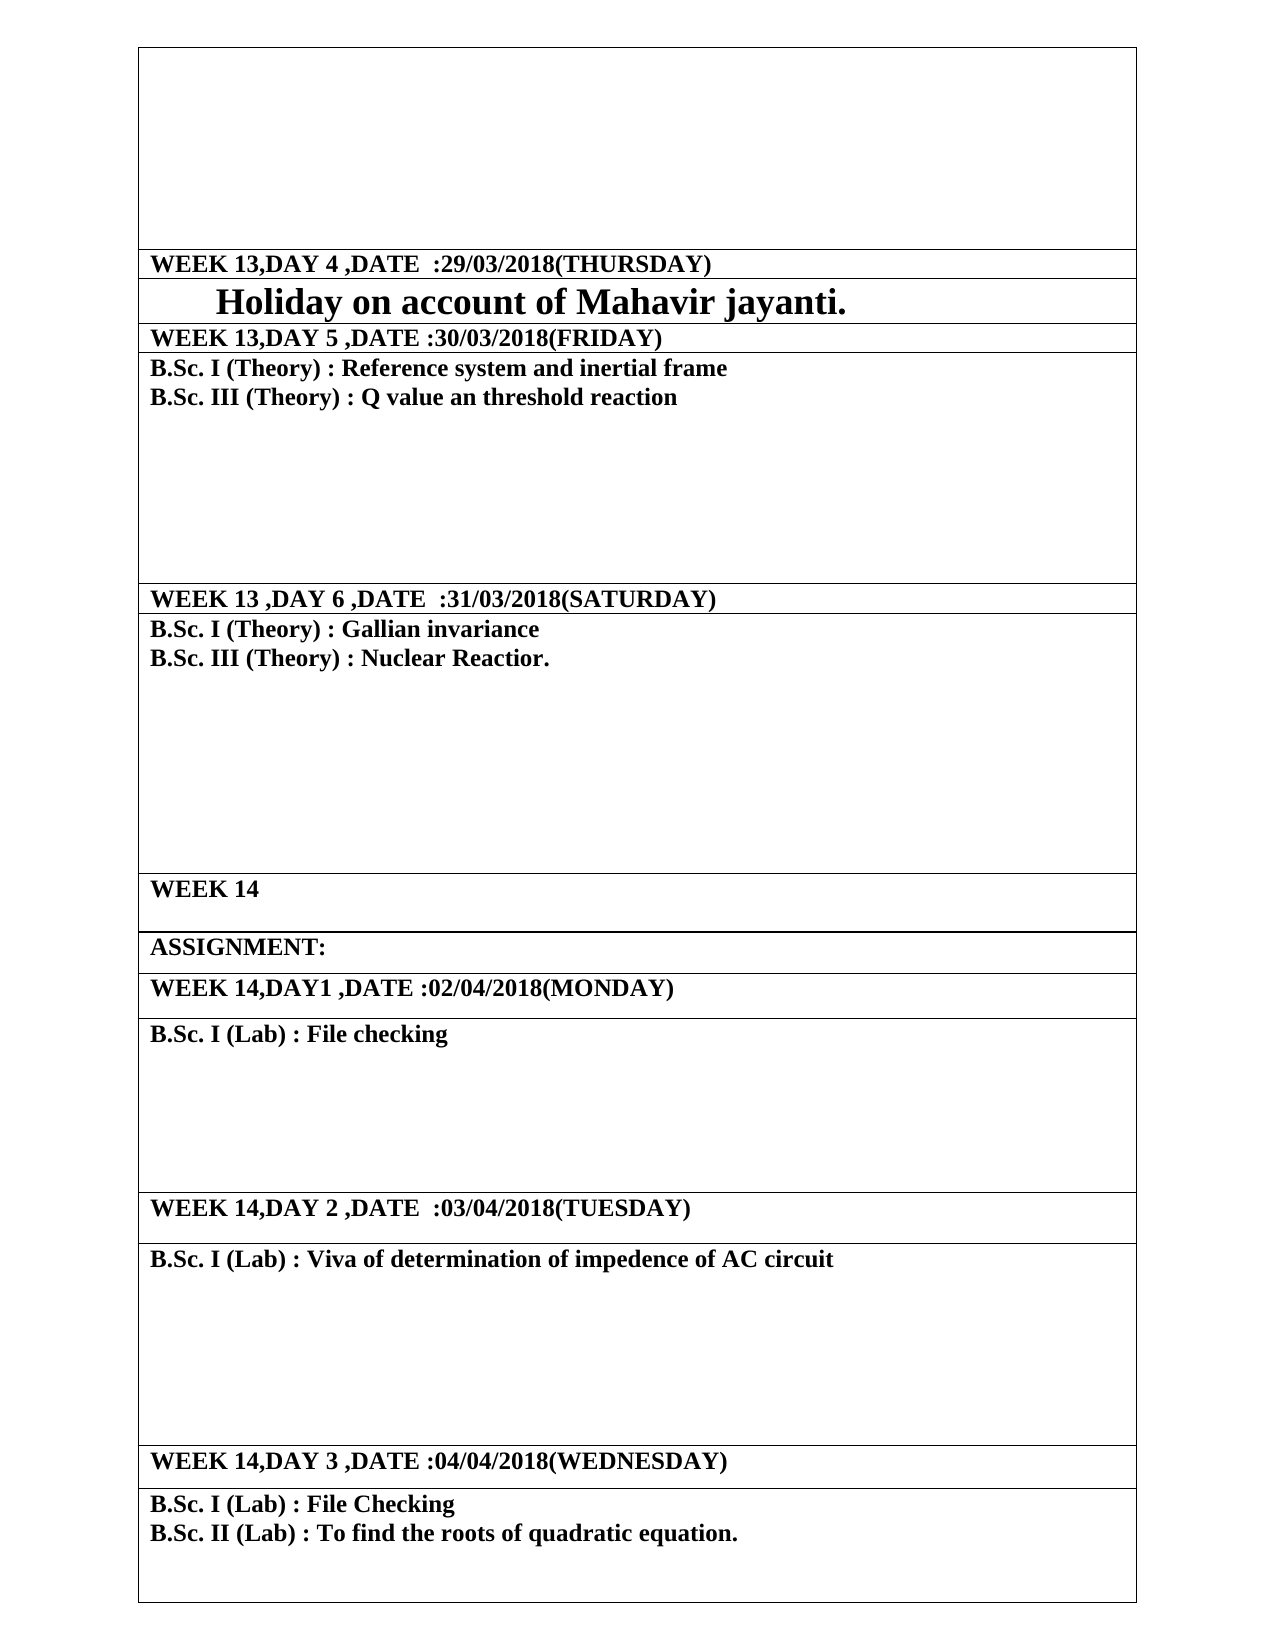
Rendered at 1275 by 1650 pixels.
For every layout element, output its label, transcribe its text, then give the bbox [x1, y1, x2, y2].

table_cell WEEK 14 [139, 874, 1136, 931]
table_cell B.Sc. I (Lab) : File checking [139, 1019, 1136, 1192]
table_cell Holiday on account of Mahavir jayanti. [139, 279, 1136, 322]
table_cell WEEK 13,DAY 4 ,DATE :29/03/2018(THURSDAY) [139, 250, 1136, 278]
table_cell B.Sc. I (Lab) : Viva of determination of impedence of AC circuit [139, 1244, 1136, 1445]
table_cell B.Sc. I (Theory) : Reference system and inertial frame B.Sc. III (Theory) : Q value an threshold reaction [139, 353, 1136, 583]
table_cell WEEK 14,DAY1 ,DATE :02/04/2018(MONDAY) [139, 974, 1136, 1018]
table_cell WEEK 13,DAY 5 ,DATE :30/03/2018(FRIDAY) [139, 324, 1136, 352]
table_cell WEEK 13 ,DAY 6 ,DATE :31/03/2018(SATURDAY) [139, 584, 1136, 613]
table_cell B.Sc. I (Theory) : Gallian invariance B.Sc. III (Theory) : Nuclear Reactior. [139, 614, 1136, 873]
table_cell ASSIGNMENT: [139, 933, 1136, 972]
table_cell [139, 48, 1136, 248]
table_cell WEEK 14,DAY 2 ,DATE :03/04/2018(TUESDAY) [139, 1193, 1136, 1243]
table_cell WEEK 14,DAY 3 ,DATE :04/04/2018(WEDNESDAY) [139, 1446, 1136, 1488]
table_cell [139, 1489, 1136, 1602]
